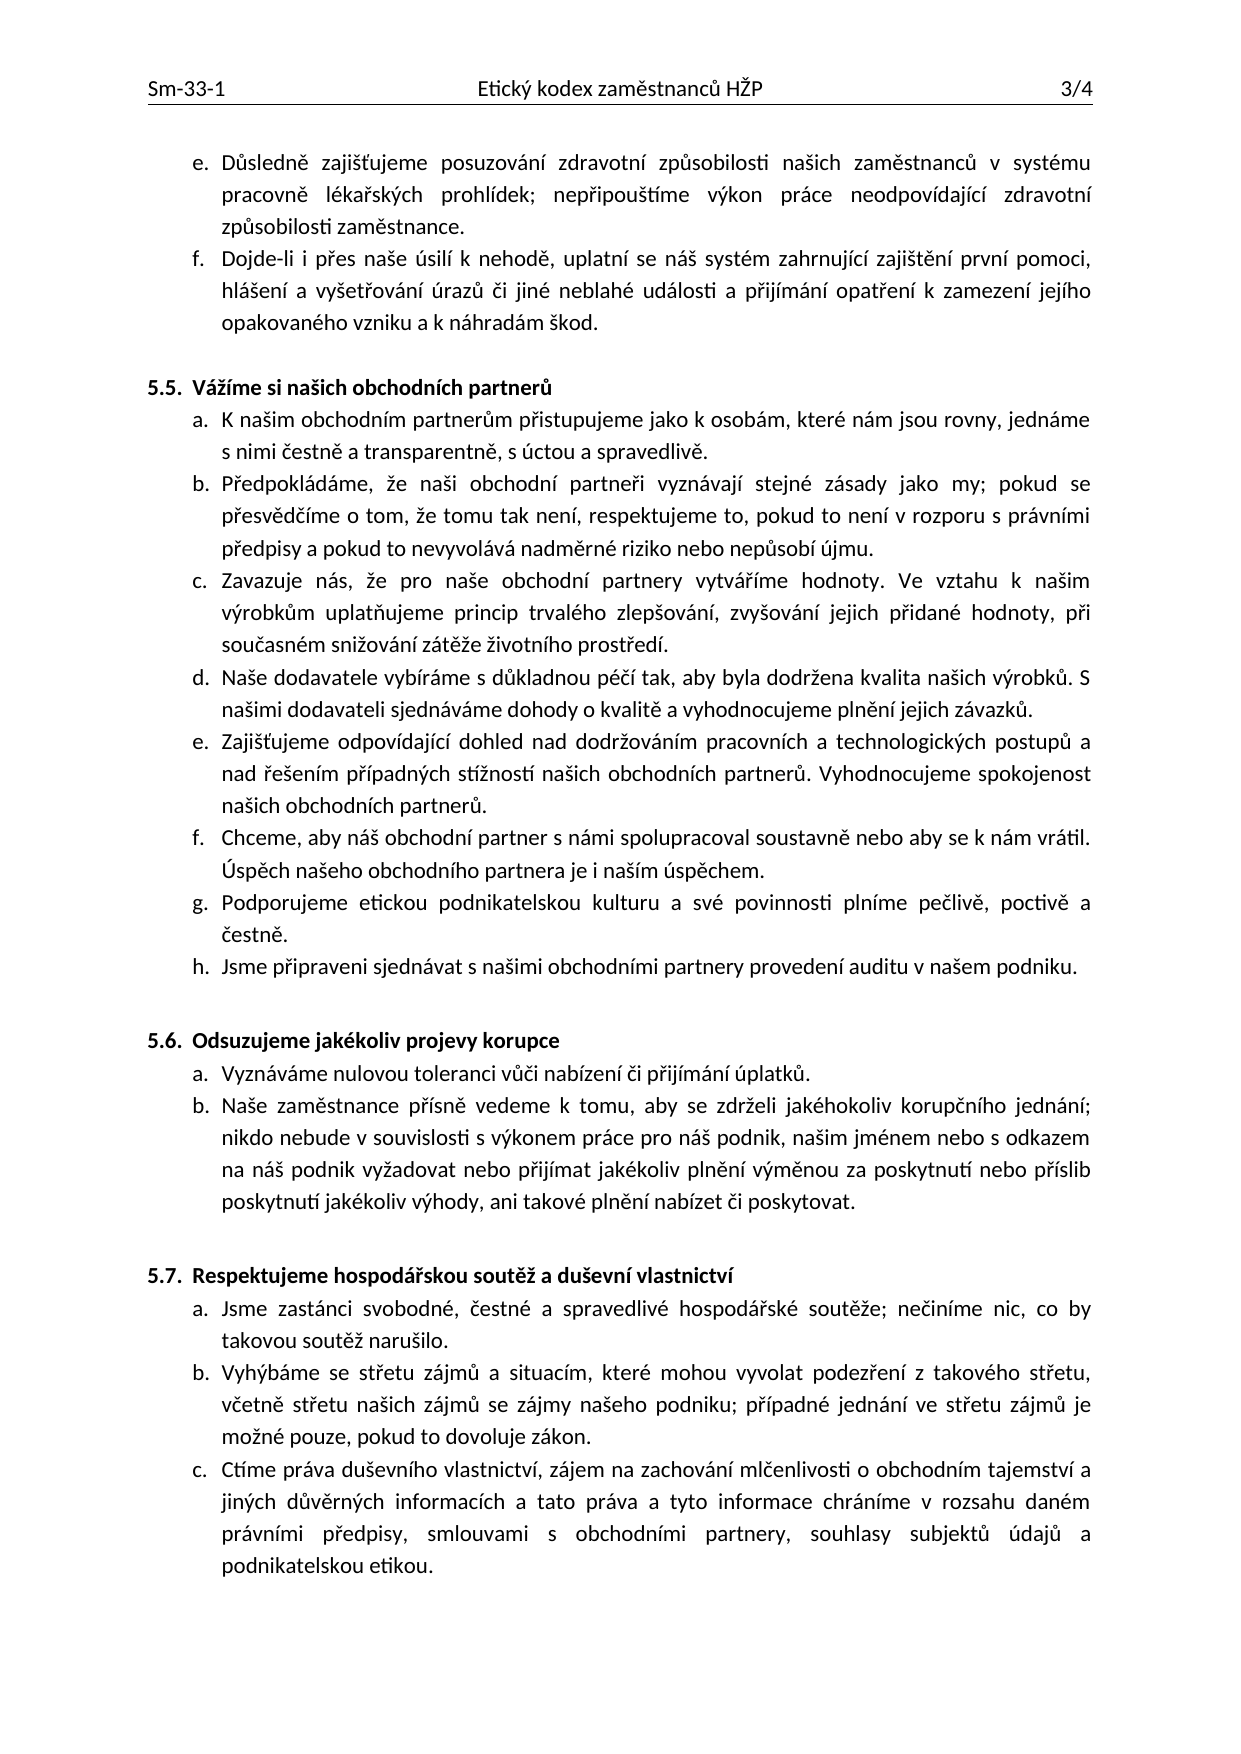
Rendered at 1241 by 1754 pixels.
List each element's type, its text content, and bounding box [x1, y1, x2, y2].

list Respektujeme hospodářskou soutěž a duševní vlastnictví [147, 1262, 1093, 1289]
list Chceme, aby náš obchodní partner s námi spolupracoval soustavně nebo aby se k nám vrátil. Úspěch našeho obchodního partnera je i naším úspěchem. [192, 823, 1093, 884]
list Dojde-li i přes naše úsilí k nehodě, uplatní se náš systém zahrnující zajištění první pomoci, hlášení a vyšetřování úrazů či jiné neblahé události a přijímání opatření k zamezení jejího opakovaného vzniku a k náhradám škod. [192, 244, 1093, 337]
list Vážíme si našich obchodních partnerů [147, 373, 1093, 401]
list Odsuzujeme jakékoliv projevy korupce [147, 1026, 1093, 1054]
list Naše zaměstnance přísně vedeme k tomu, aby se zdrželi jakéhokoliv korupčního jednání; nikdo nebude v souvislosti s výkonem práce pro náš podnik, našim jménem nebo s odkazem na náš podnik vyžadovat nebo přijímat jakékoliv plnění výměnou za poskytnutí nebo příslib poskytnutí jakékoliv výhody, ani takové plnění nabízet či poskytovat. [192, 1091, 1093, 1215]
list Jsme zastánci svobodné, čestné a spravedlivé hospodářské soutěže; nečiníme nic, co by takovou soutěž narušilo. [192, 1294, 1093, 1354]
list Naše dodavatele vybíráme s důkladnou péčí tak, aby byla dodržena kvalita našich výrobků. S našimi dodavateli sjednáváme dohody o kvalitě a vyhodnocujeme plnění jejich závazků. [192, 663, 1093, 723]
list Ctíme práva duševního vlastnictví, zájem na zachování mlčenlivosti o obchodním tajemství a jiných důvěrných informacích a tato práva a tyto informace chráníme v rozsahu daném právními předpisy, smlouvami s obchodními partnery, souhlasy subjektů údajů a podnikatelskou etikou. [192, 1455, 1093, 1579]
list Zavazuje nás, že pro naše obchodní partnery vytváříme hodnoty. Ve vztahu k našim výrobkům uplatňujeme princip trvalého zlepšování, zvyšování jejich přidané hodnoty, při současném snižování zátěže životního prostředí. [192, 566, 1093, 658]
list Zajišťujeme odpovídající dohled nad dodržováním pracovních a technologických postupů a nad řešením případných stížností našich obchodních partnerů. Vyhodnocujeme spokojenost našich obchodních partnerů. [192, 727, 1093, 819]
list Důsledně zajišťujeme posuzování zdravotní způsobilosti našich zaměstnanců v systému pracovně lékařských prohlídek; nepřipouštíme výkon práce neodpovídající zdravotní způsobilosti zaměstnance. [192, 148, 1093, 240]
list Předpokládáme, že naši obchodní partneři vyznávají stejné zásady jako my; pokud se přesvědčíme o tom, že tomu tak není, respektujeme to, pokud to není v rozporu s právními předpisy a pokud to nevyvolává nadměrné riziko nebo nepůsobí újmu. [192, 469, 1093, 562]
list Vyhýbáme se střetu zájmů a situacím, které mohou vyvolat podezření z takového střetu, včetně střetu našich zájmů se zájmy našeho podniku; případné jednání ve střetu zájmů je možné pouze, pokud to dovoluje zákon. [192, 1358, 1093, 1451]
list Podporujeme etickou podnikatelskou kulturu a své povinnosti plníme pečlivě, poctivě a čestně. [192, 888, 1093, 948]
list Jsme připraveni sjednávat s našimi obchodními partnery provedení auditu v našem podniku. [192, 952, 1093, 980]
list Vyznáváme nulovou toleranci vůči nabízení či přijímání úplatků. [192, 1059, 1093, 1087]
list K našim obchodním partnerům přistupujeme jako k osobám, které nám jsou rovny, jednáme s nimi čestně a transparentně, s úctou a spravedlivě. [192, 405, 1093, 465]
